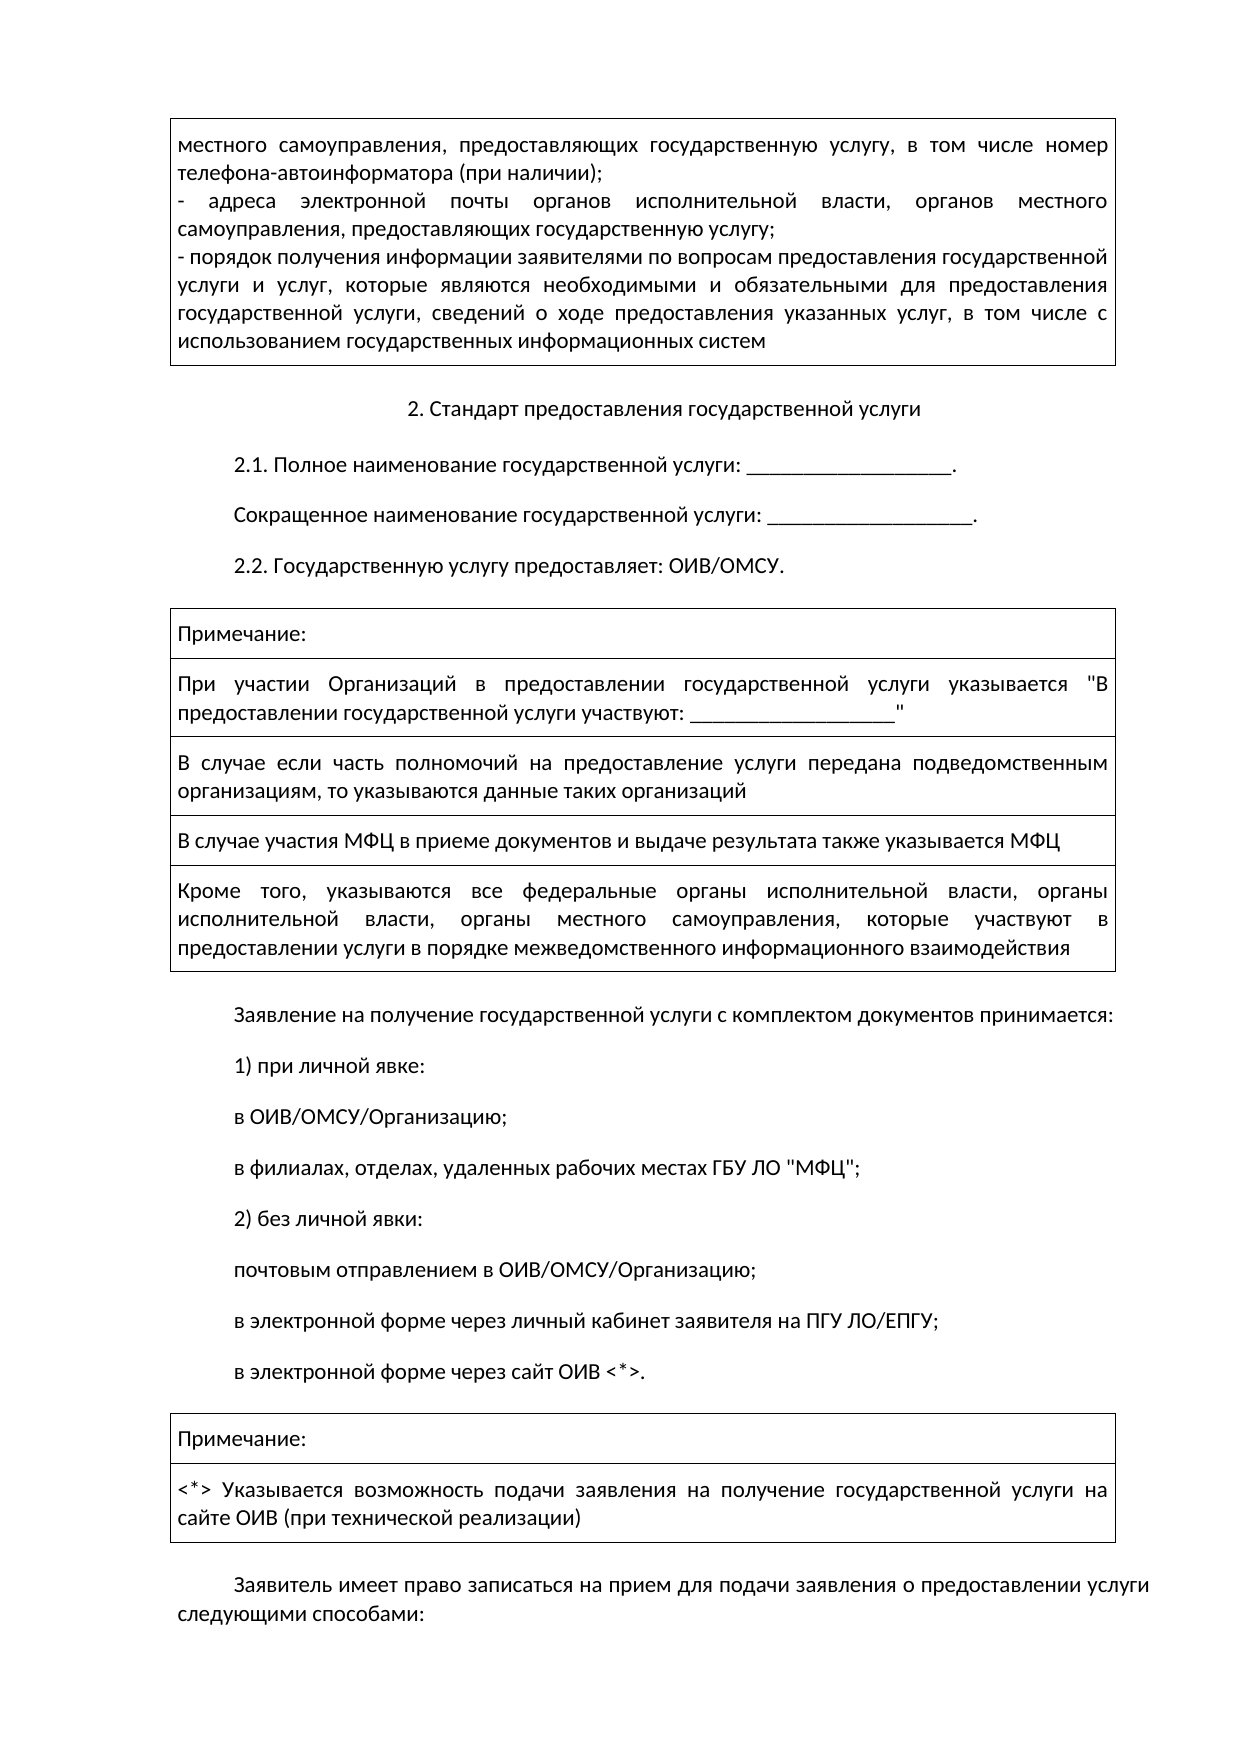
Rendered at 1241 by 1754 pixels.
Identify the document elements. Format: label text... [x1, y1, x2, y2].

text в филиалах, отделах, удаленных рабочих местах ГБУ ЛО "МФЦ"; [177, 1153, 1152, 1181]
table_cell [171, 119, 1115, 364]
text в электронной форме через сайт ОИВ <*>. [177, 1357, 1152, 1385]
text в ОИВ/ОМСУ/Организацию; [177, 1102, 1152, 1130]
table_header Примечание: [171, 1414, 1115, 1463]
table_header Примечание: [171, 609, 1115, 658]
text 2.2. Государственную услугу предоставляет: ОИВ/ОМСУ. [177, 552, 1152, 579]
text почтовым отправлением в ОИВ/ОМСУ/Организацию; [177, 1255, 1152, 1283]
text 2.1. Полное наименование государственной услуги: __________________. [177, 450, 1152, 478]
text Заявитель имеет право записаться на прием для подачи заявления о предоставлении услуги следующими способами: [177, 1571, 1152, 1627]
text Сокращенное наименование государственной услуги: __________________. [177, 501, 1152, 529]
table_cell При участии Организаций в предоставлении государственной услуги указывается "В предоставлении государственной услуги участвуют: __________________" [171, 659, 1115, 736]
table_cell В случае если часть полномочий на предоставление услуги передана подведомственным организациям, то указываются данные таких организаций [171, 737, 1115, 814]
text 1) при личной явке: [177, 1051, 1152, 1079]
text 2) без личной явки: [177, 1204, 1152, 1232]
text в электронной форме через личный кабинет заявителя на ПГУ ЛО/ЕПГУ; [177, 1306, 1152, 1334]
table_cell В случае участия МФЦ в приеме документов и выдаче результата также указывается МФЦ [171, 816, 1115, 865]
text 2. Стандарт предоставления государственной услуги [177, 394, 1152, 422]
table_cell Кроме того, указываются все федеральные органы исполнительной власти, органы исполнительной власти, органы местного самоуправления, которые участвуют в предоставлении услуги в порядке межведомственного информационного взаимодействия [171, 866, 1115, 971]
table_cell <*> Указывается возможность подачи заявления на получение государственной услуги на сайте ОИВ (при технической реализации) [171, 1464, 1115, 1542]
text Заявление на получение государственной услуги с комплектом документов принимается: [177, 1000, 1152, 1028]
